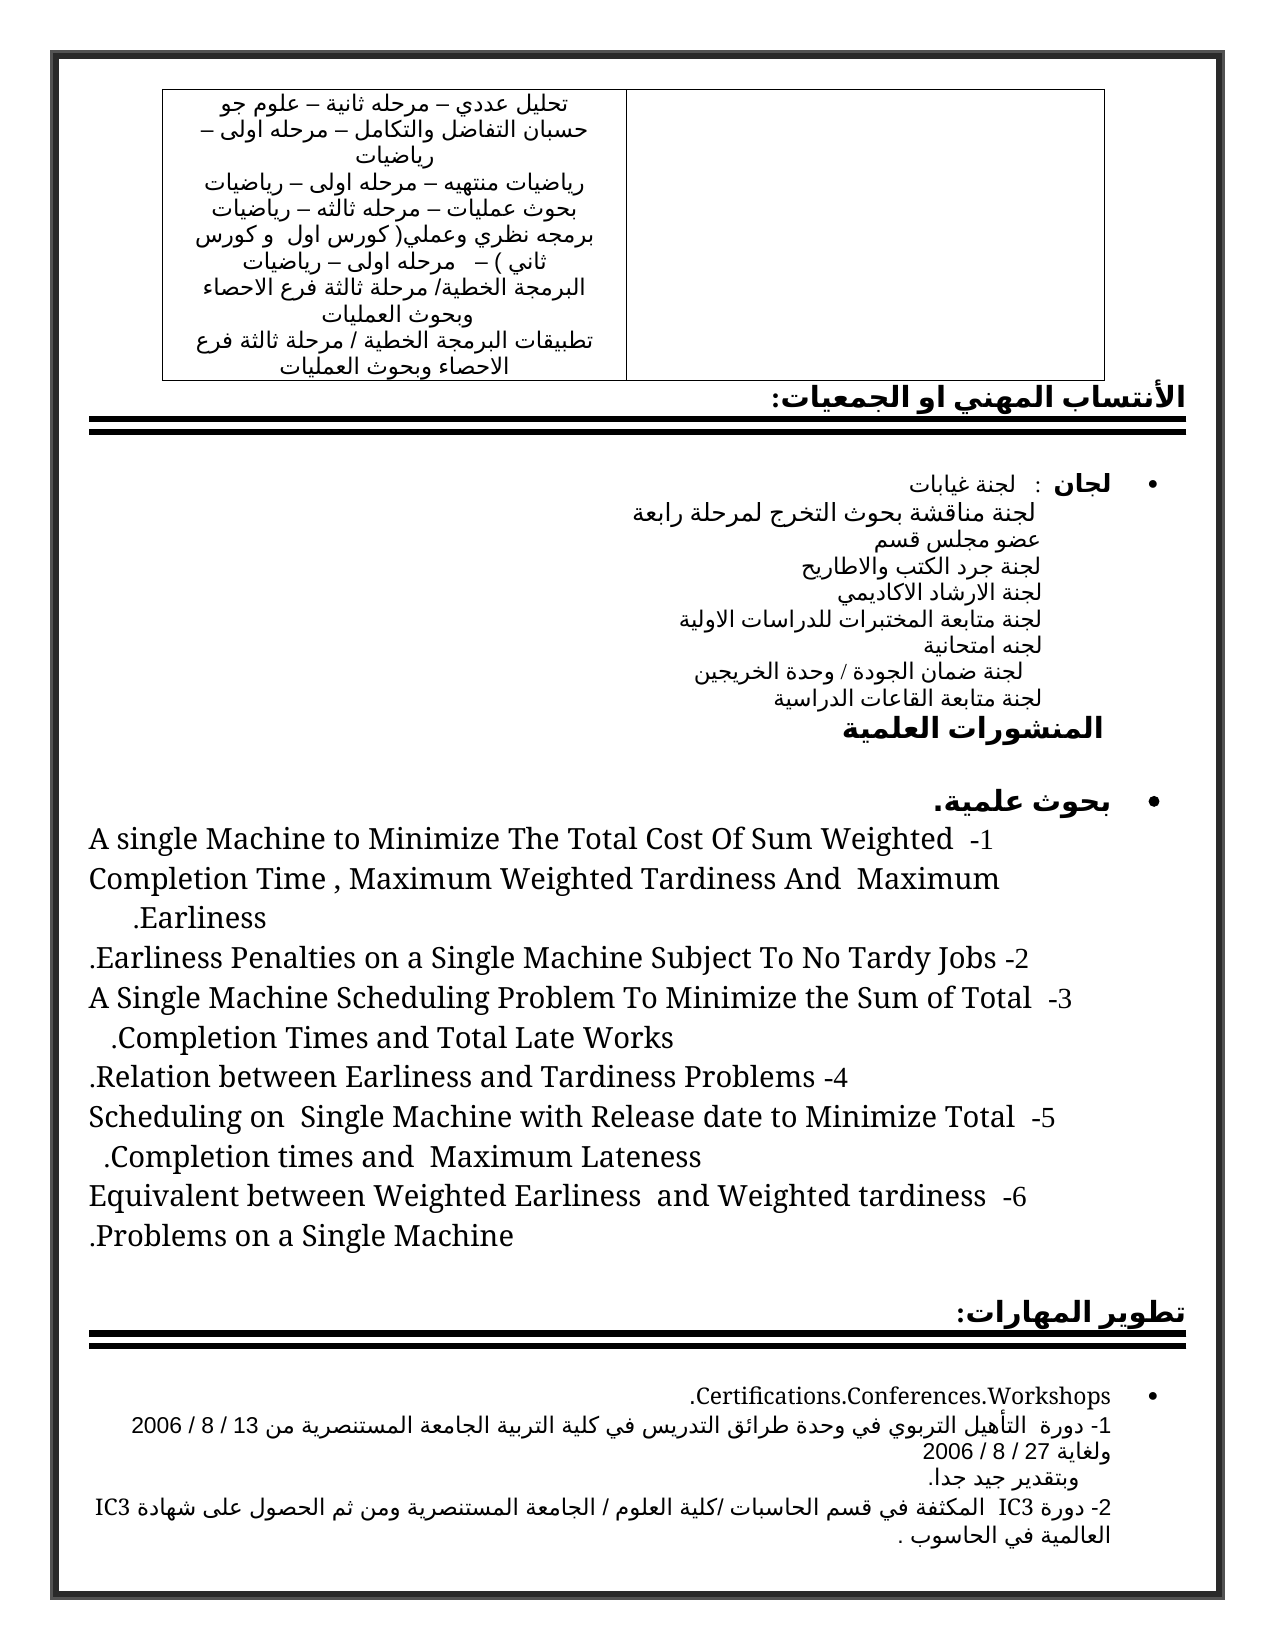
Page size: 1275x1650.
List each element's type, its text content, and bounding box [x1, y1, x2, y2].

list لجنة مناقشة بحوث التخرج لمرحلة رابعة [89, 498, 1111, 527]
list 1- A single Machine to Minimize The Total Cost Of Sum Weighted Completion Time , Maximum Weighted Tardiness And Maximum Earliness. [89, 818, 1111, 937]
list لجنه امتحانية [89, 632, 1111, 658]
list لجان : لجنة غيابات [89, 469, 1149, 498]
list 4- Relation between Earliness and Tardiness Problems. [89, 1057, 1111, 1096]
table_cell تحليل عددي – مرحله ثانية – علوم جو حسبان التفاضل والتكامل – مرحله اولى – رياضيات رياضيات منتهيه – مرحله اولى – رياضيات بحوث عمليات – مرحله ثالثه – رياضيات برمجه نظري وعملي( كورس اول و كورس ثاني ) – مرحله اولى – رياضيات البرمجة الخطية/ مرحلة ثالثة فرع الاحصاء وبحوث العمليات تطبيقات البرمجة الخطية / مرحلة ثالثة فرع الاحصاء وبحوث العمليات [163, 90, 626, 379]
text تطوير المهارات: [89, 1295, 1186, 1330]
list 6- Equivalent between Weighted Earliness and Weighted tardiness Problems on a Single Machine. [89, 1176, 1111, 1255]
list لجنة الارشاد الاكاديمي [89, 579, 1111, 606]
list لجنة متابعة المختبرات للدراسات الاولية [89, 606, 1111, 632]
list 3- A Single Machine Scheduling Problem To Minimize the Sum of Total Completion Times and Total Late Works. [89, 977, 1111, 1057]
list 2- دورة IC3 المكثفة في قسم الحاسبات /كلية العلوم / الجامعة المستنصرية ومن ثم الحصول على شهادة IC3 العالمية في الحاسوب . [89, 1491, 1111, 1548]
list وبتقدير جيد جدا. [89, 1464, 1111, 1491]
list لجنة ضمان الجودة / وحدة الخريجين [89, 658, 1111, 685]
list عضو مجلس قسم [89, 527, 1111, 553]
text الأنتساب المهني او الجمعيات: [89, 381, 1186, 416]
list بحوث علمية. [89, 784, 1149, 818]
table_cell [627, 90, 1104, 379]
list المنشورات العلمية [89, 711, 1111, 744]
list لجنة متابعة القاعات الدراسية [89, 685, 1111, 711]
list 5- Scheduling on Single Machine with Release date to Minimize Total Completion times and Maximum Lateness. [89, 1096, 1111, 1176]
list لجنة جرد الكتب والاطاريح [89, 553, 1111, 579]
list Certifications.Conferences.Workshops. [89, 1380, 1149, 1412]
list 2- Earliness Penalties on a Single Machine Subject To No Tardy Jobs. [89, 937, 1111, 977]
list 1- دورة التأهيل التربوي في وحدة طرائق التدريس في كلية التربية الجامعة المستنصرية من 13 / 8 / 2006 ولغاية 27 / 8 / 2006 [89, 1412, 1111, 1464]
